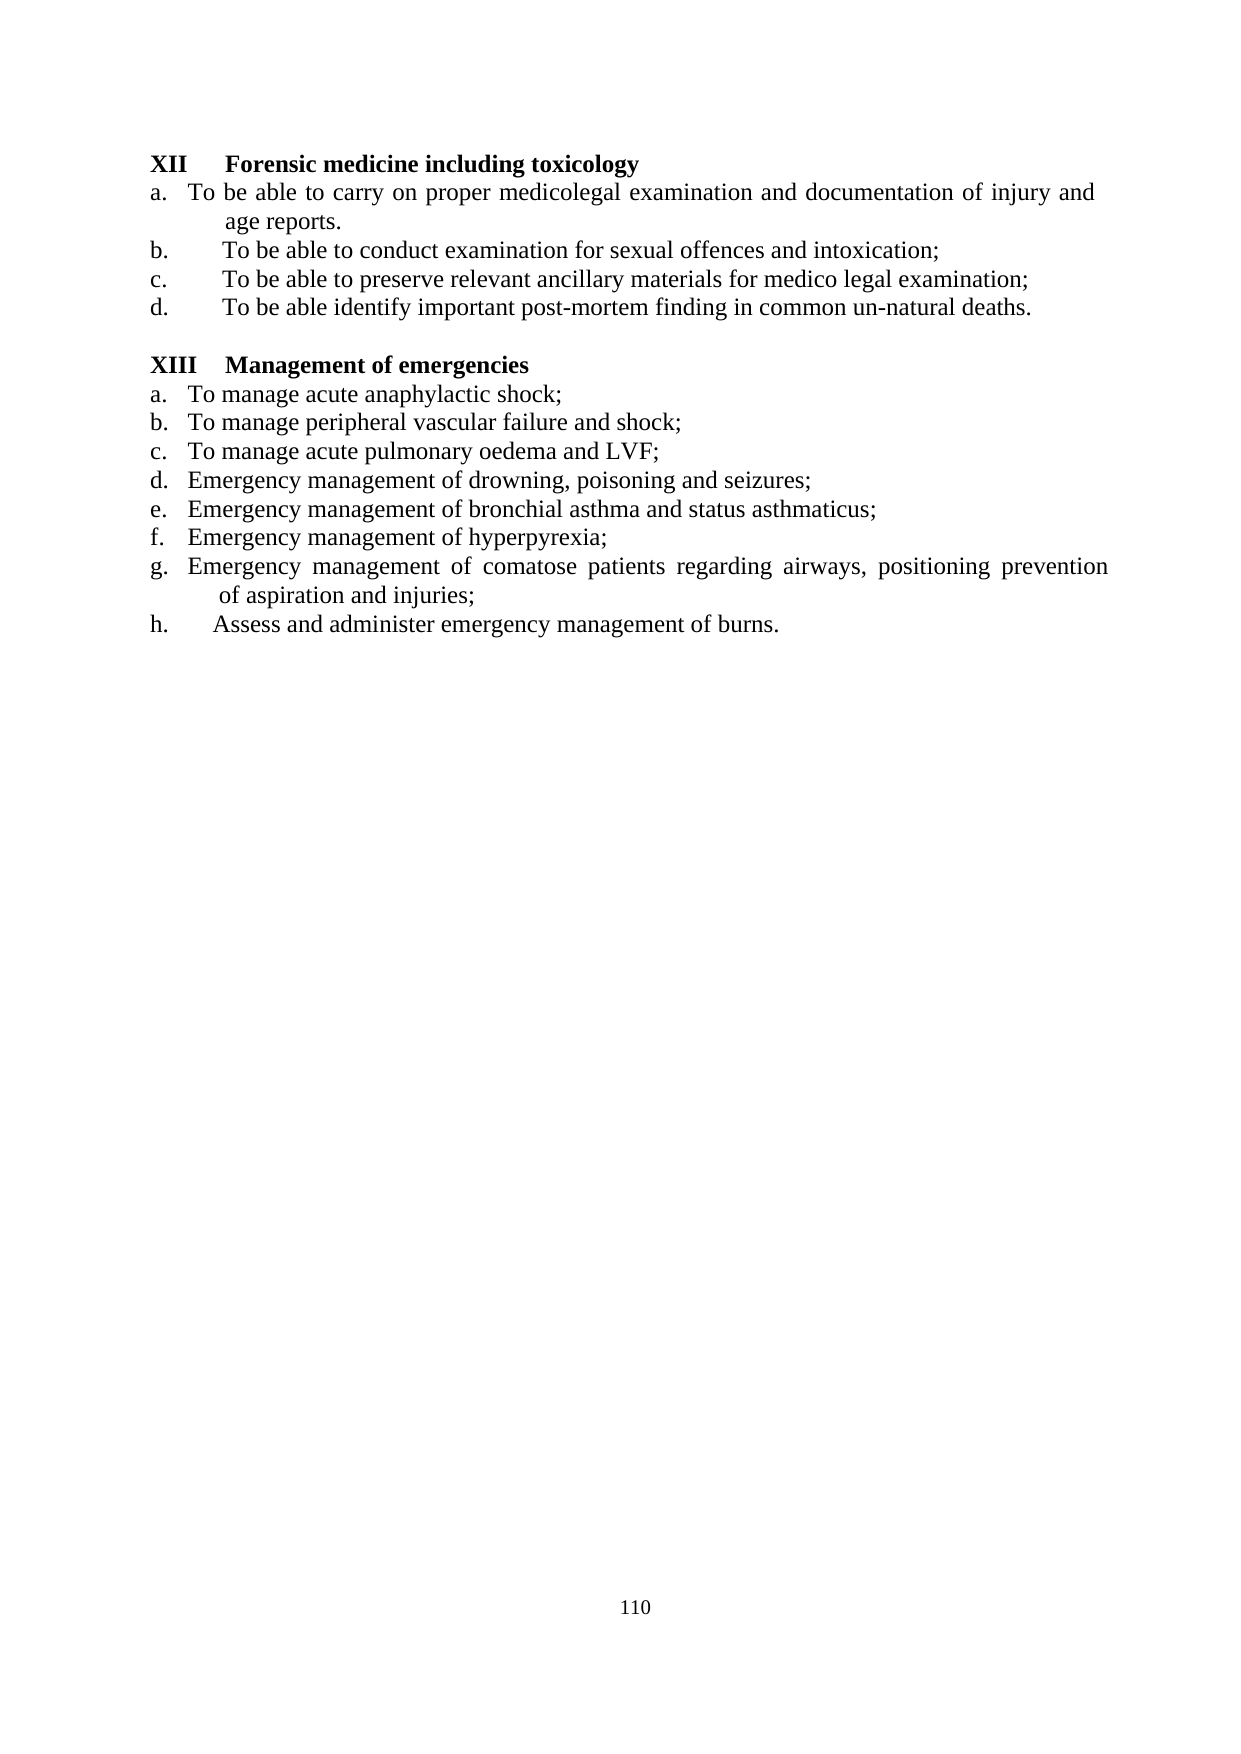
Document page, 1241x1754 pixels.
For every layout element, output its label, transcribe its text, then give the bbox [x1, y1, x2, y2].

list To manage acute pulmonary oedema and LVF; [150, 436, 1120, 465]
list Assess and administer emergency management of burns. [150, 609, 1120, 637]
list To manage acute anaphylactic shock; [150, 379, 1120, 407]
list To be able to preserve relevant ancillary materials for medico legal examination; [150, 264, 1120, 292]
list Emergency management of drowning, poisoning and seizures; [150, 465, 1120, 494]
list To be able to conduct examination for sexual offences and intoxication; [150, 235, 1120, 264]
text XII Forensic medicine including toxicology [150, 149, 1120, 177]
list Emergency management of bronchial asthma and status asthmaticus; [150, 494, 1120, 522]
list To manage peripheral vascular failure and shock; [150, 407, 1120, 436]
list To be able identify important post-mortem finding in common un-natural deaths. [150, 292, 1120, 321]
list To be able to carry on proper medicolegal examination and documentation of injury and age reports. [150, 177, 1120, 235]
list Emergency management of comatose patients regarding airways, positioning prevention of aspiration and injuries; [150, 551, 1120, 609]
text XIII Management of emergencies [150, 350, 1120, 379]
list Emergency management of hyperpyrexia; [150, 522, 1120, 551]
